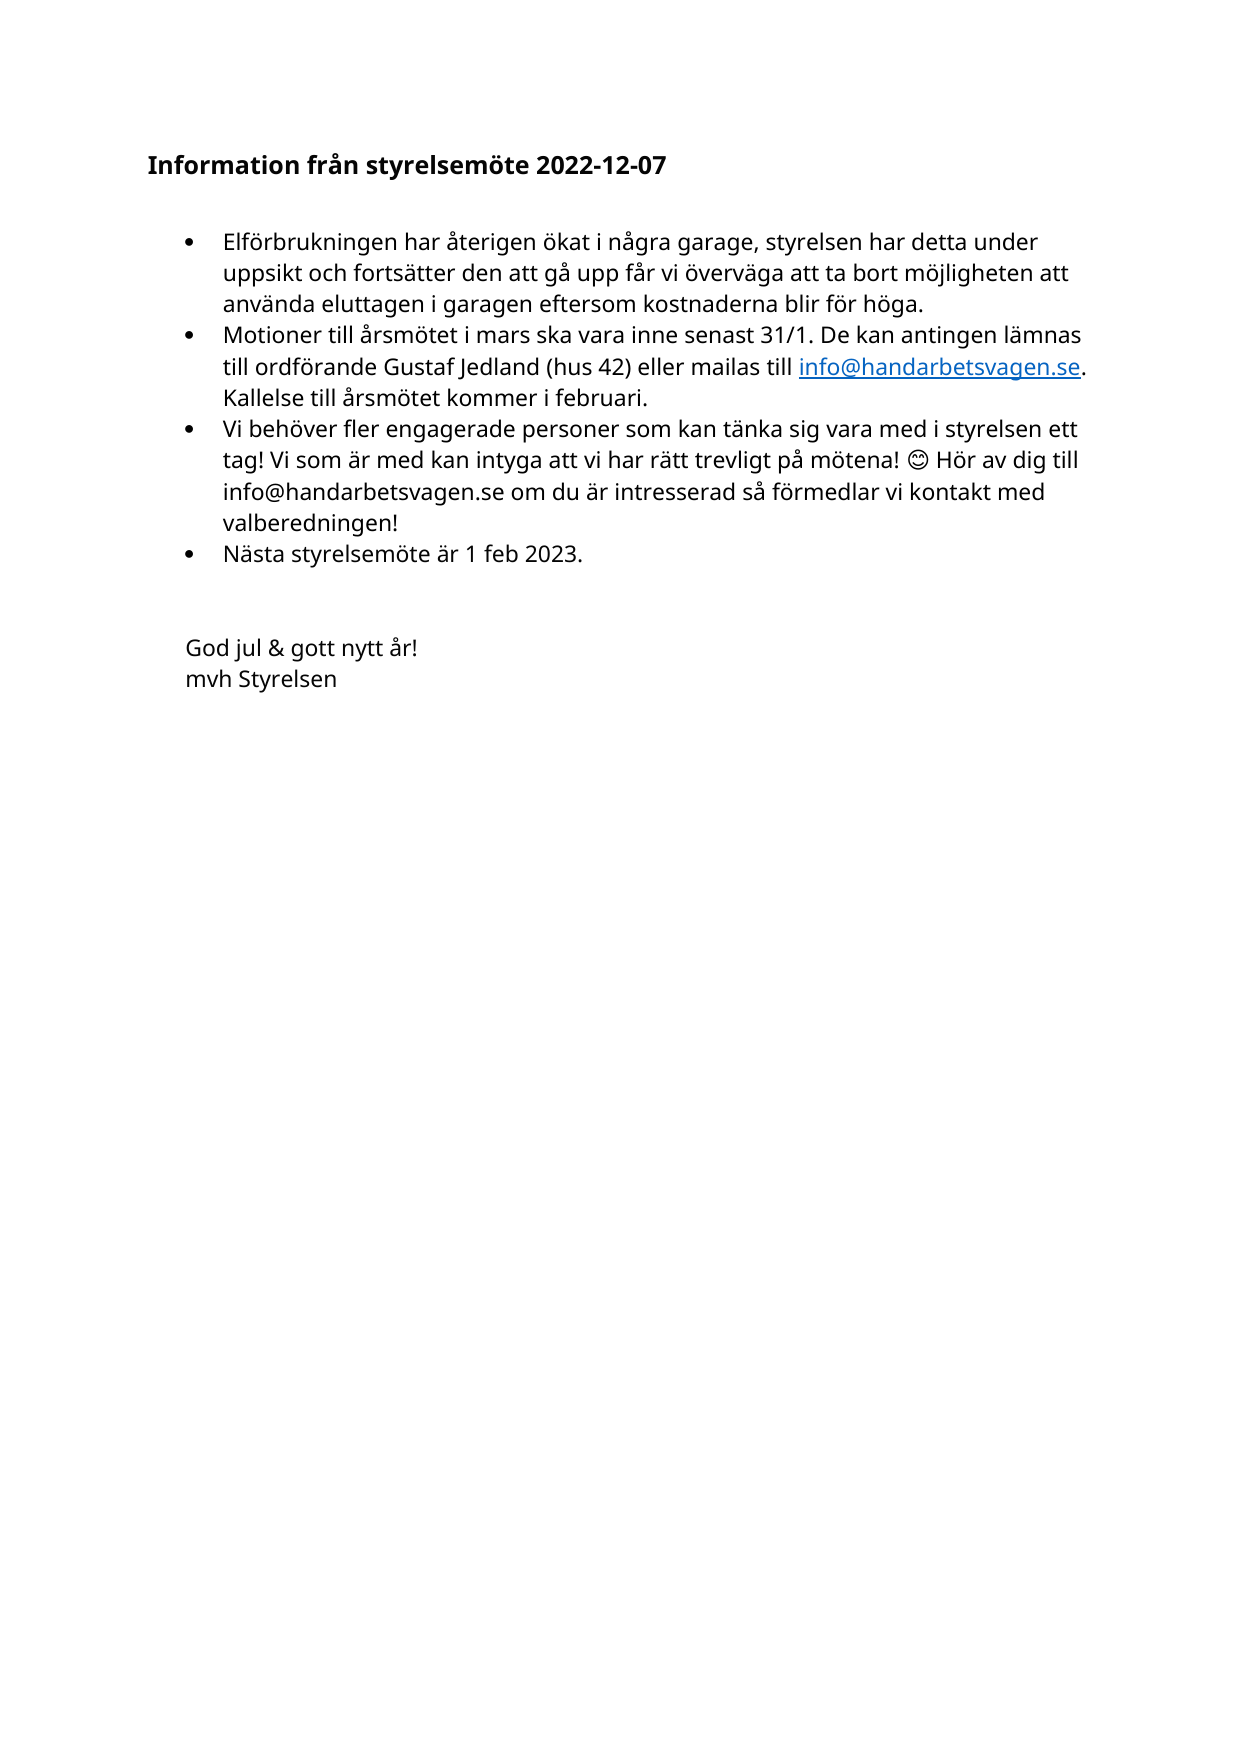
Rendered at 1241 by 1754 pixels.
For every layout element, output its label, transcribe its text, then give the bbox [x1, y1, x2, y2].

list Elförbrukningen har återigen ökat i några garage, styrelsen har detta under uppsikt och fortsätter den att gå upp får vi överväga att ta bort möjligheten att använda eluttagen i garagen eftersom kostnaderna blir för höga. [185, 225, 1093, 319]
list Motioner till årsmötet i mars ska vara inne senast 31/1. De kan antingen lämnas till ordförande Gustaf Jedland (hus 42) eller mailas till info@handarbetsvagen.se. Kallelse till årsmötet kommer i februari. [185, 319, 1093, 413]
text Information från styrelsemöte 2022-12-07 [148, 148, 1093, 182]
text God jul & gott nytt år! [185, 632, 1093, 663]
list Nästa styrelsemöte är 1 feb 2023. [185, 538, 1093, 569]
list Vi behöver fler engagerade personer som kan tänka sig vara med i styrelsen ett tag! Vi som är med kan intyga att vi har rätt trevligt på mötena! Hör av dig till info@handarbetsvagen.se om du är intresserad så förmedlar vi kontakt med valberedningen! [185, 413, 1093, 538]
text mvh Styrelsen [185, 663, 1093, 694]
